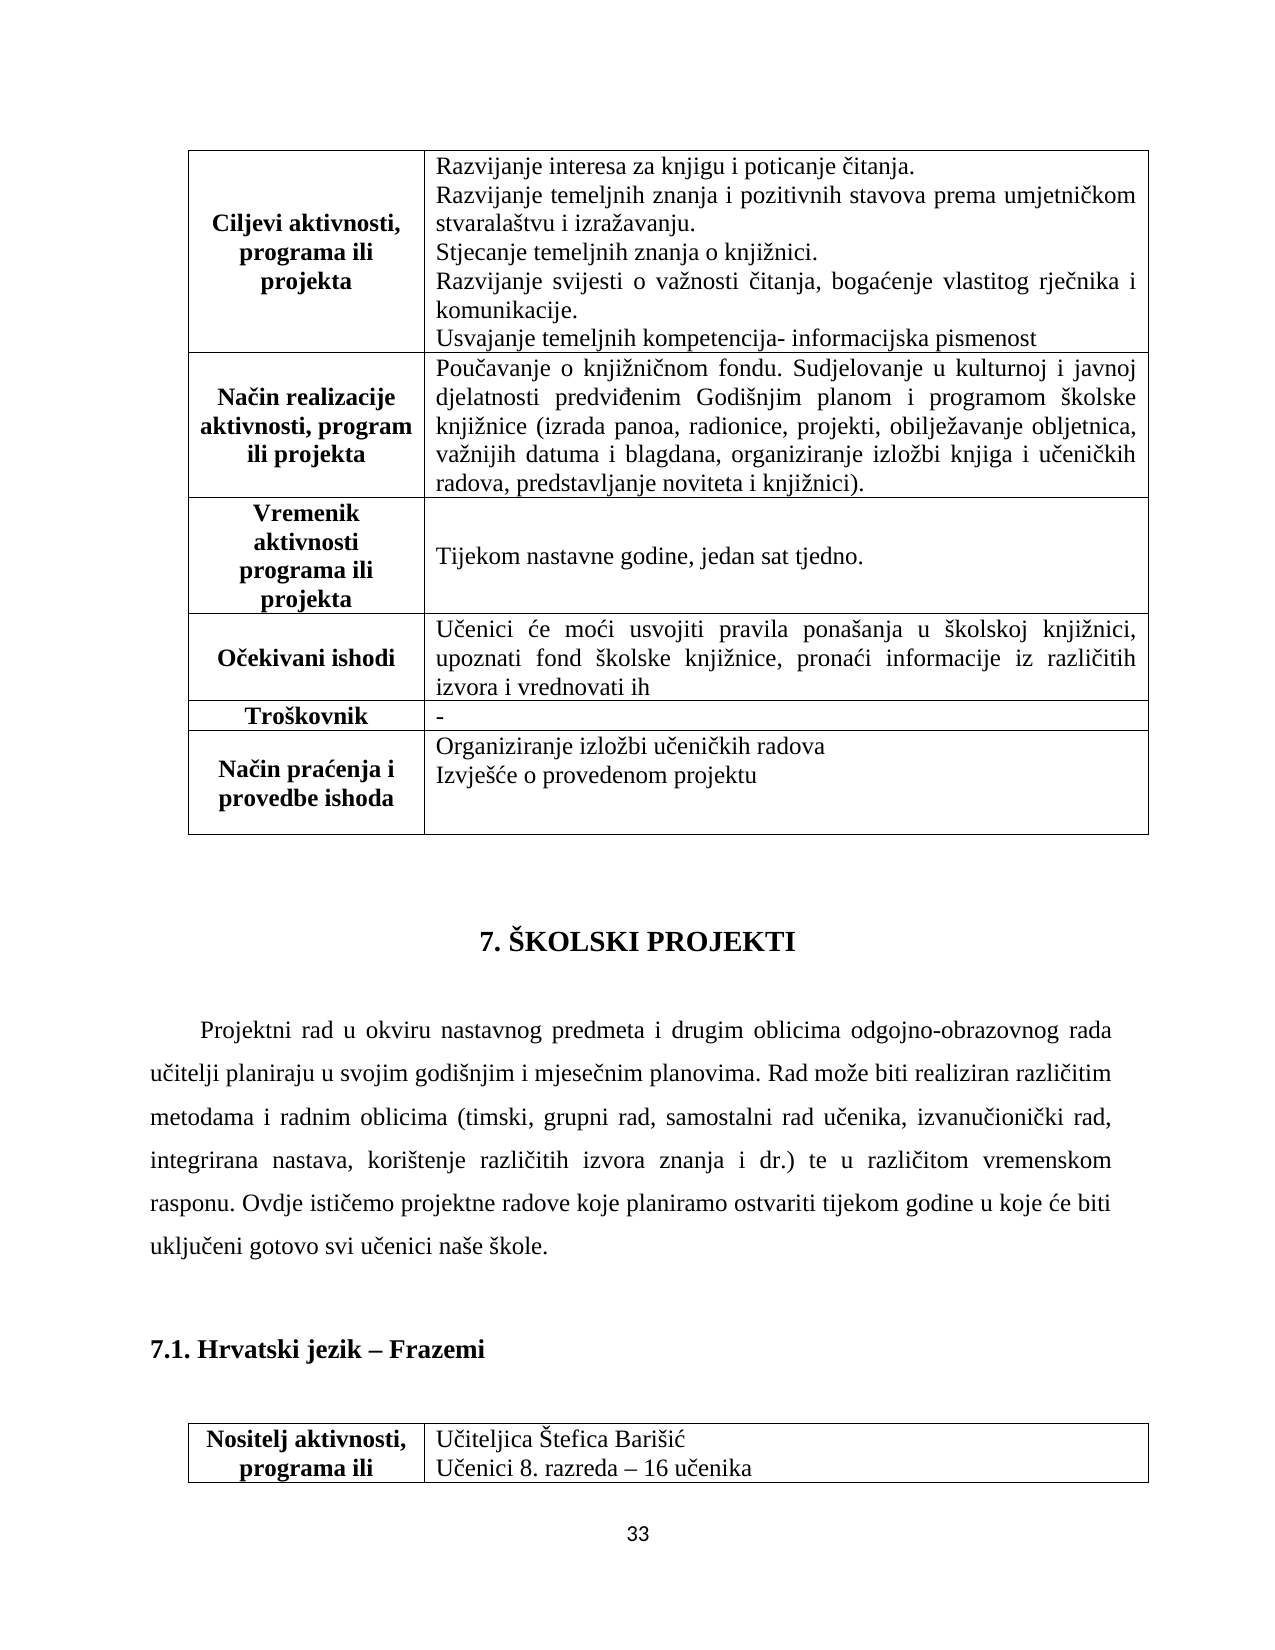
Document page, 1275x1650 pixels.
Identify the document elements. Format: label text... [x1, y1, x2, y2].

subtitle 7. ŠKOLSKI PROJEKTI [150, 924, 1125, 957]
table_cell Način realizacije aktivnosti, program ili projekta [189, 353, 424, 497]
table_cell Vremenik aktivnosti programa ili projekta [189, 498, 424, 613]
table_cell Način praćenja i provedbe ishoda [189, 731, 424, 834]
table_cell - [425, 701, 1148, 730]
table_cell Učenici će moći usvojiti pravila ponašanja u školskoj knjižnici, upoznati fond školske knjižnice, pronaći informacije iz različitih izvora i vrednovati ih [425, 614, 1148, 700]
table_cell Poučavanje o knjižničnom fondu. Sudjelovanje u kulturnoj i javnoj djelatnosti predviđenim Godišnjim planom i programom školske knjižnice (izrada panoa, radionice, projekti, obilježavanje obljetnica, važnijih datuma i blagdana, organiziranje izložbi knjiga i učeničkih radova, predstavljanje noviteta i knjižnici). [425, 353, 1148, 497]
table_cell Tijekom nastavne godine, jedan sat tjedno. [425, 498, 1148, 613]
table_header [425, 1424, 1148, 1482]
subtitle 7.1. Hrvatski jezik – Frazemi [150, 1333, 1125, 1364]
table_cell Očekivani ishodi [189, 614, 424, 700]
text Projektni rad u okviru nastavnog predmeta i drugim oblicima odgojno-obrazovnog rada učitelji planiraju u svojim godišnjim i mjesečnim planovima. Rad može biti realiziran različitim metodama i radnim oblicima (timski, grupni rad, samostalni rad učenika, izvanučionički rad, integrirana nastava, korištenje različitih izvora znanja i dr.) te u različitom vremenskom rasponu. Ovdje ističemo projektne radove koje planiramo ostvariti tijekom godine u koje će biti uključeni gotovo svi učenici naše škole. [150, 1015, 1112, 1260]
table_cell Razvijanje interesa za knjigu i poticanje čitanja. Razvijanje temeljnih znanja i pozitivnih stavova prema umjetničkom stvaralaštvu i izražavanju. Stjecanje temeljnih znanja o knjižnici. Razvijanje svijesti o važnosti čitanja, bogaćenje vlastitog rječnika i komunikacije. Usvajanje temeljnih kompetencija- informacijska pismenost [425, 151, 1148, 352]
table_cell Organiziranje izložbi učeničkih radova Izvješće o provedenom projektu [425, 731, 1148, 834]
table_cell Ciljevi aktivnosti, programa ili projekta [189, 151, 424, 352]
table_cell Troškovnik [189, 701, 424, 730]
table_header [189, 1424, 424, 1482]
